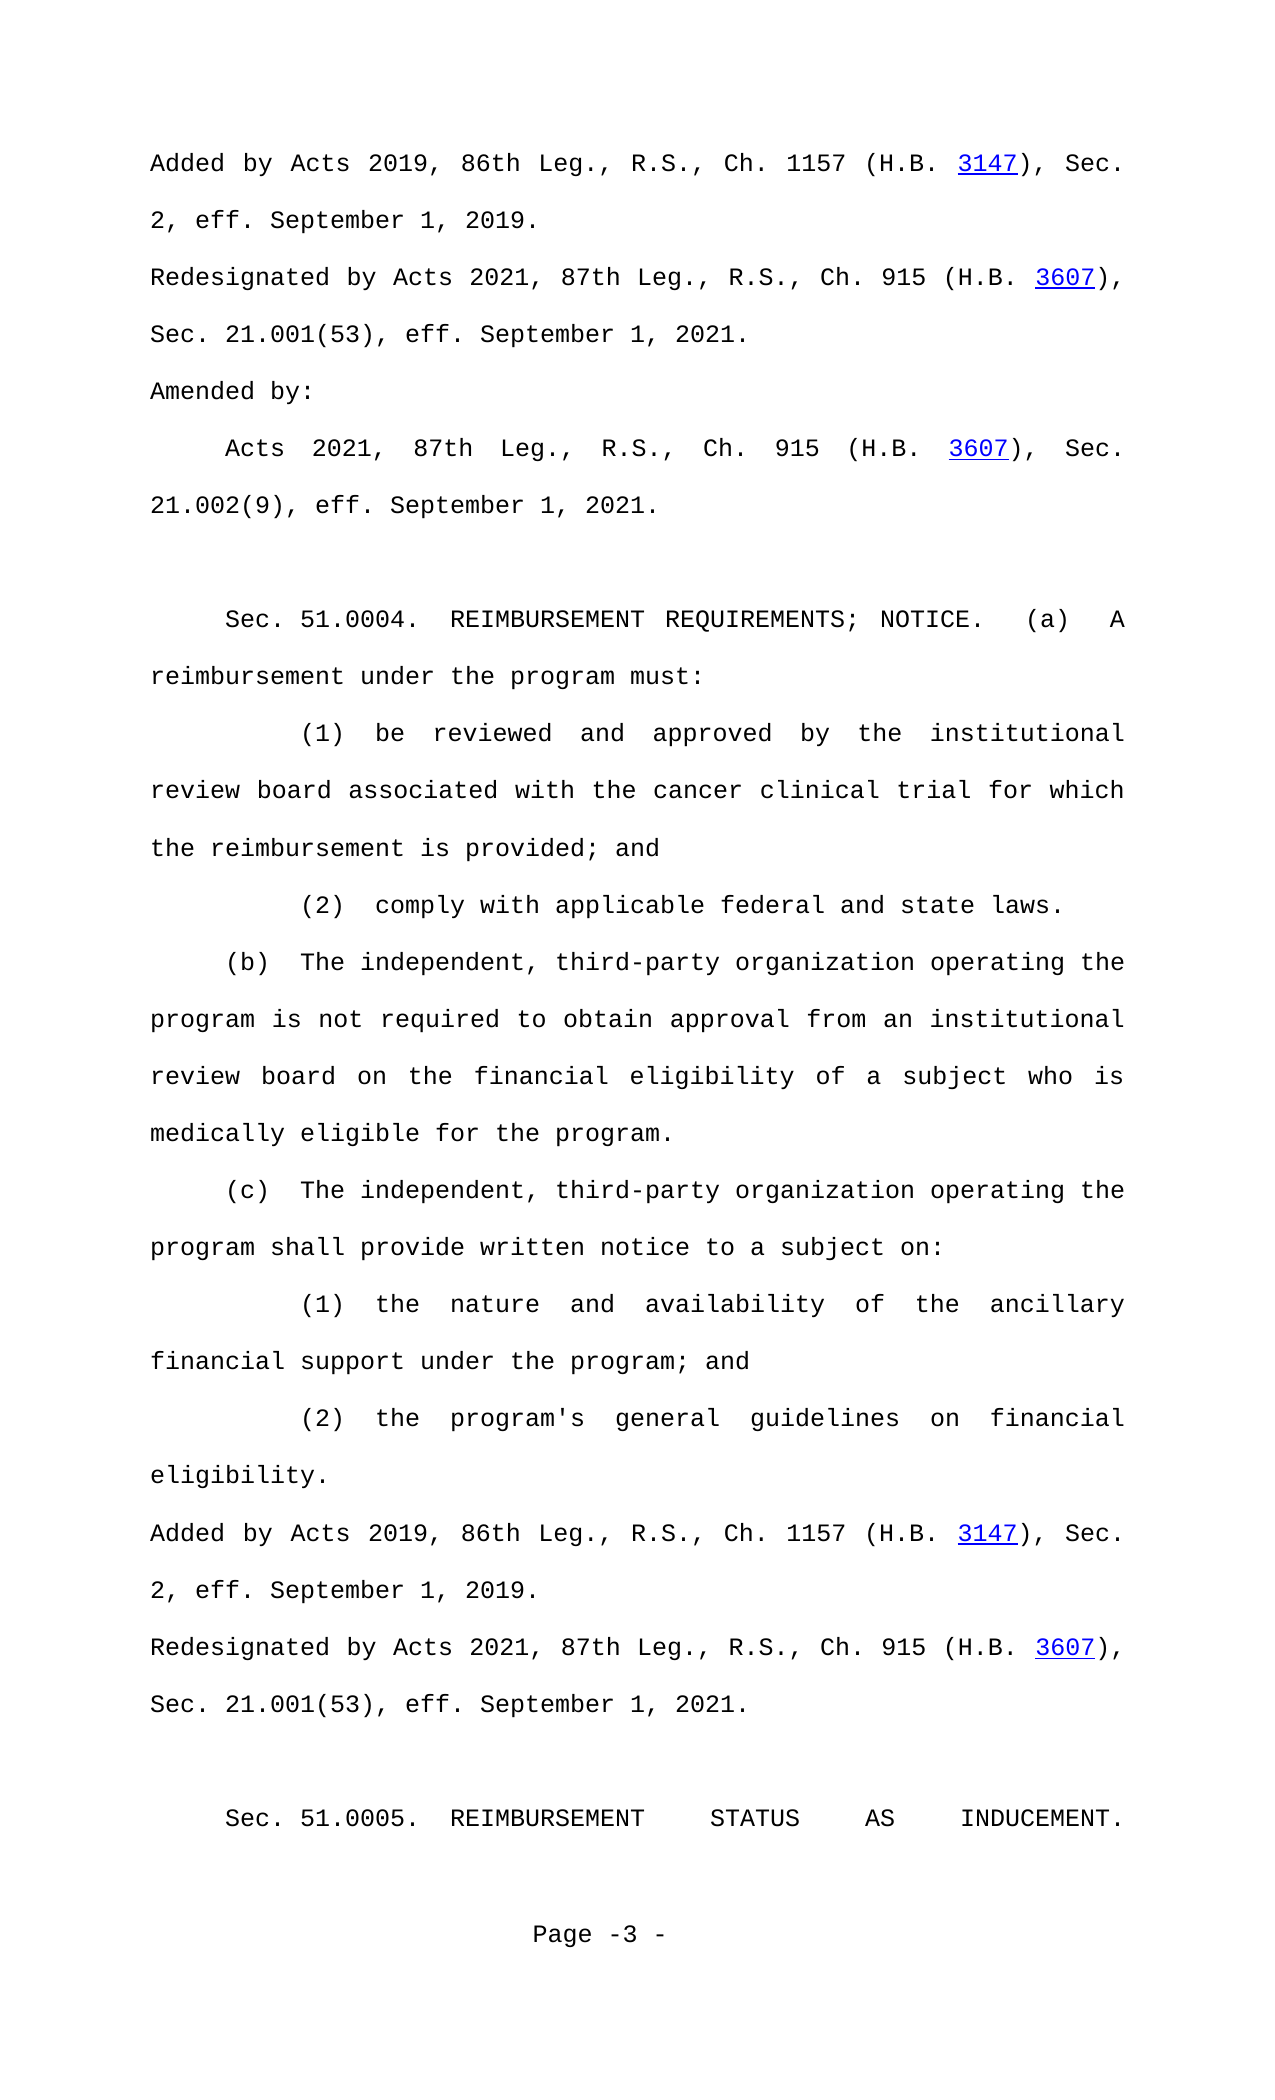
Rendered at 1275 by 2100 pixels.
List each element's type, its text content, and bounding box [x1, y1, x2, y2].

text Redesignated by Acts 2021, 87th Leg., R.S., Ch. 915 (H.B. 3607), Sec. 21.001(53), eff. September 1, 2021. [150, 1634, 1125, 1720]
text Redesignated by Acts 2021, 87th Leg., R.S., Ch. 915 (H.B. 3607), Sec. 21.001(53), eff. September 1, 2021. [150, 264, 1125, 350]
text Acts 2021, 87th Leg., R.S., Ch. 915 (H.B. 3607), Sec. 21.002(9), eff. September 1, 2021. [150, 435, 1125, 521]
text (1) be reviewed and approved by the institutional review board associated with the cancer clinical trial for which the reimbursement is provided; and [150, 721, 1125, 863]
text (b) The independent, third-party organization operating the program is not required to obtain approval from an institutional review board on the financial eligibility of a subject who is medically eligible for the program. [150, 949, 1125, 1149]
text Added by Acts 2019, 86th Leg., R.S., Ch. 1157 (H.B. 3147), Sec. 2, eff. September 1, 2019. [150, 150, 1125, 236]
text Amended by: [150, 378, 1125, 407]
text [150, 1805, 1125, 1834]
text (2) comply with applicable federal and state laws. [150, 892, 1125, 921]
text (2) the program's general guidelines on financial eligibility. [150, 1406, 1125, 1491]
text (c) The independent, third-party organization operating the program shall provide written notice to a subject on: [150, 1177, 1125, 1263]
text Sec. 51.0004. REIMBURSEMENT REQUIREMENTS; NOTICE. (a) A reimbursement under the program must: [150, 607, 1125, 692]
text Added by Acts 2019, 86th Leg., R.S., Ch. 1157 (H.B. 3147), Sec. 2, eff. September 1, 2019. [150, 1520, 1125, 1606]
text (1) the nature and availability of the ancillary financial support under the program; and [150, 1292, 1125, 1377]
